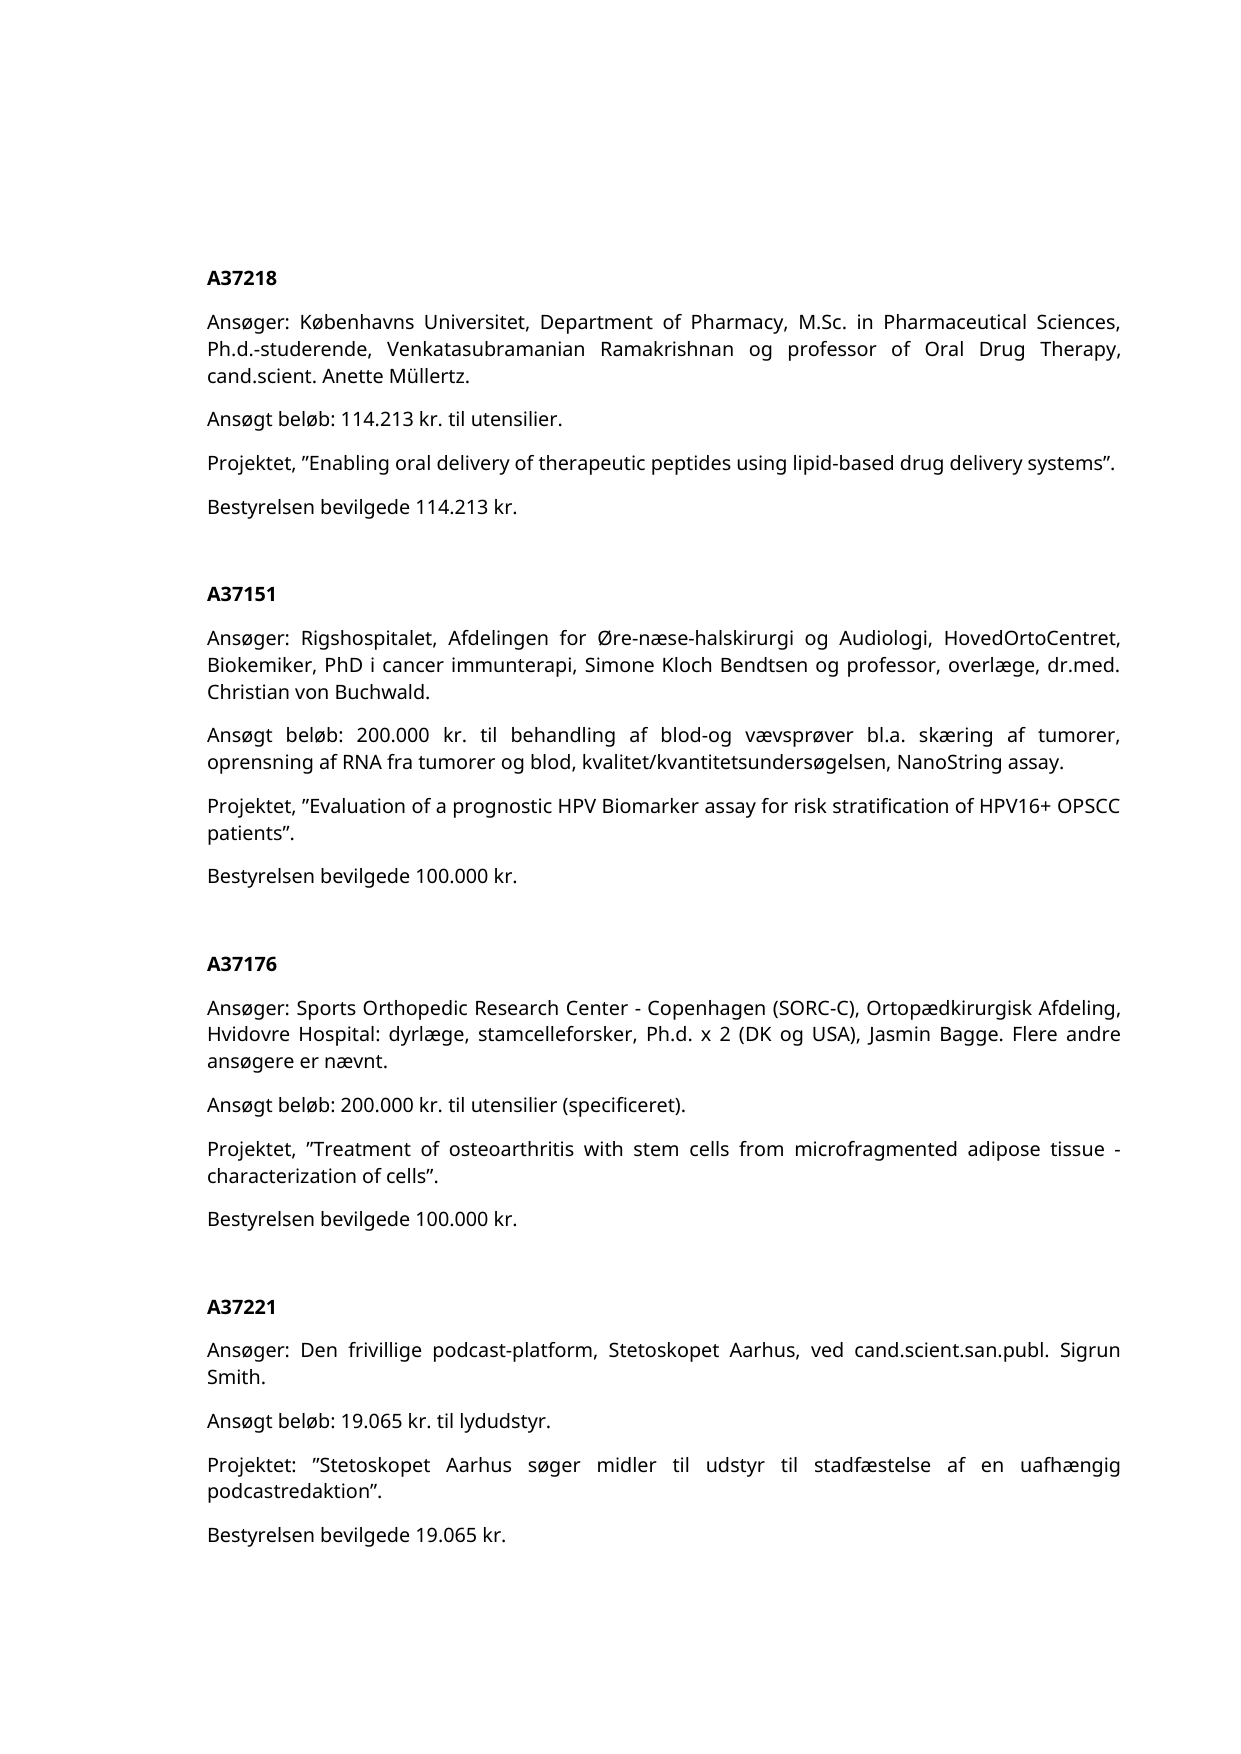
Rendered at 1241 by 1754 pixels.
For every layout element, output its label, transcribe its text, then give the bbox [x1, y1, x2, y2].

text Bestyrelsen bevilgede 100.000 kr. [207, 863, 1122, 890]
text A37221 [207, 1293, 1122, 1320]
text Ansøgt beløb: 200.000 kr. til behandling af blod-og vævsprøver bl.a. skæring af tumorer, oprensning af RNA fra tumorer og blod, kvalitet/kvantitetsundersøgelsen, NanoString assay. [207, 722, 1122, 776]
text Projektet, ”Evaluation of a prognostic HPV Biomarker assay for risk stratification of HPV16+ OPSCC patients”. [207, 792, 1122, 846]
text Bestyrelsen bevilgede 19.065 kr. [207, 1521, 1122, 1548]
text Projektet, ”Treatment of osteoarthritis with stem cells from microfragmented adipose tissue - characterization of cells”. [207, 1135, 1122, 1189]
text A37151 [207, 580, 1122, 607]
text A37218 [207, 264, 1122, 291]
text Projektet: ”Stetoskopet Aarhus søger midler til udstyr til stadfæstelse af en uafhængig podcastredaktion”. [207, 1451, 1122, 1505]
text A37176 [207, 950, 1122, 977]
text Ansøger: Rigshospitalet, Afdelingen for Øre-næse-halskirurgi og Audiologi, HovedOrtoCentret, Biokemiker, PhD i cancer immunterapi, Simone Kloch Bendtsen og professor, overlæge, dr.med. Christian von Buchwald. [207, 624, 1122, 705]
text Ansøger: Sports Orthopedic Research Center - Copenhagen (SORC-C), Ortopædkirurgisk Afdeling, Hvidovre Hospital: dyrlæge, stamcelleforsker, Ph.d. x 2 (DK og USA), Jasmin Bagge. Flere andre ansøgere er nævnt. [207, 994, 1122, 1075]
text Ansøgt beløb: 200.000 kr. til utensilier (specificeret). [207, 1091, 1122, 1118]
text Bestyrelsen bevilgede 100.000 kr. [207, 1206, 1122, 1233]
text Bestyrelsen bevilgede 114.213 kr. [207, 493, 1122, 520]
text Ansøger: Københavns Universitet, Department of Pharmacy, M.Sc. in Pharmaceutical Sciences, Ph.d.-studerende, Venkatasubramanian Ramakrishnan og professor of Oral Drug Therapy, cand.scient. Anette Müllertz. [207, 308, 1122, 389]
text Projektet, ”Enabling oral delivery of therapeutic peptides using lipid-based drug delivery systems”. [207, 449, 1122, 476]
text Ansøgt beløb: 19.065 kr. til lydudstyr. [207, 1407, 1122, 1434]
text Ansøgt beløb: 114.213 kr. til utensilier. [207, 406, 1122, 433]
text Ansøger: Den frivillige podcast-platform, Stetoskopet Aarhus, ved cand.scient.san.publ. Sigrun Smith. [207, 1337, 1122, 1391]
